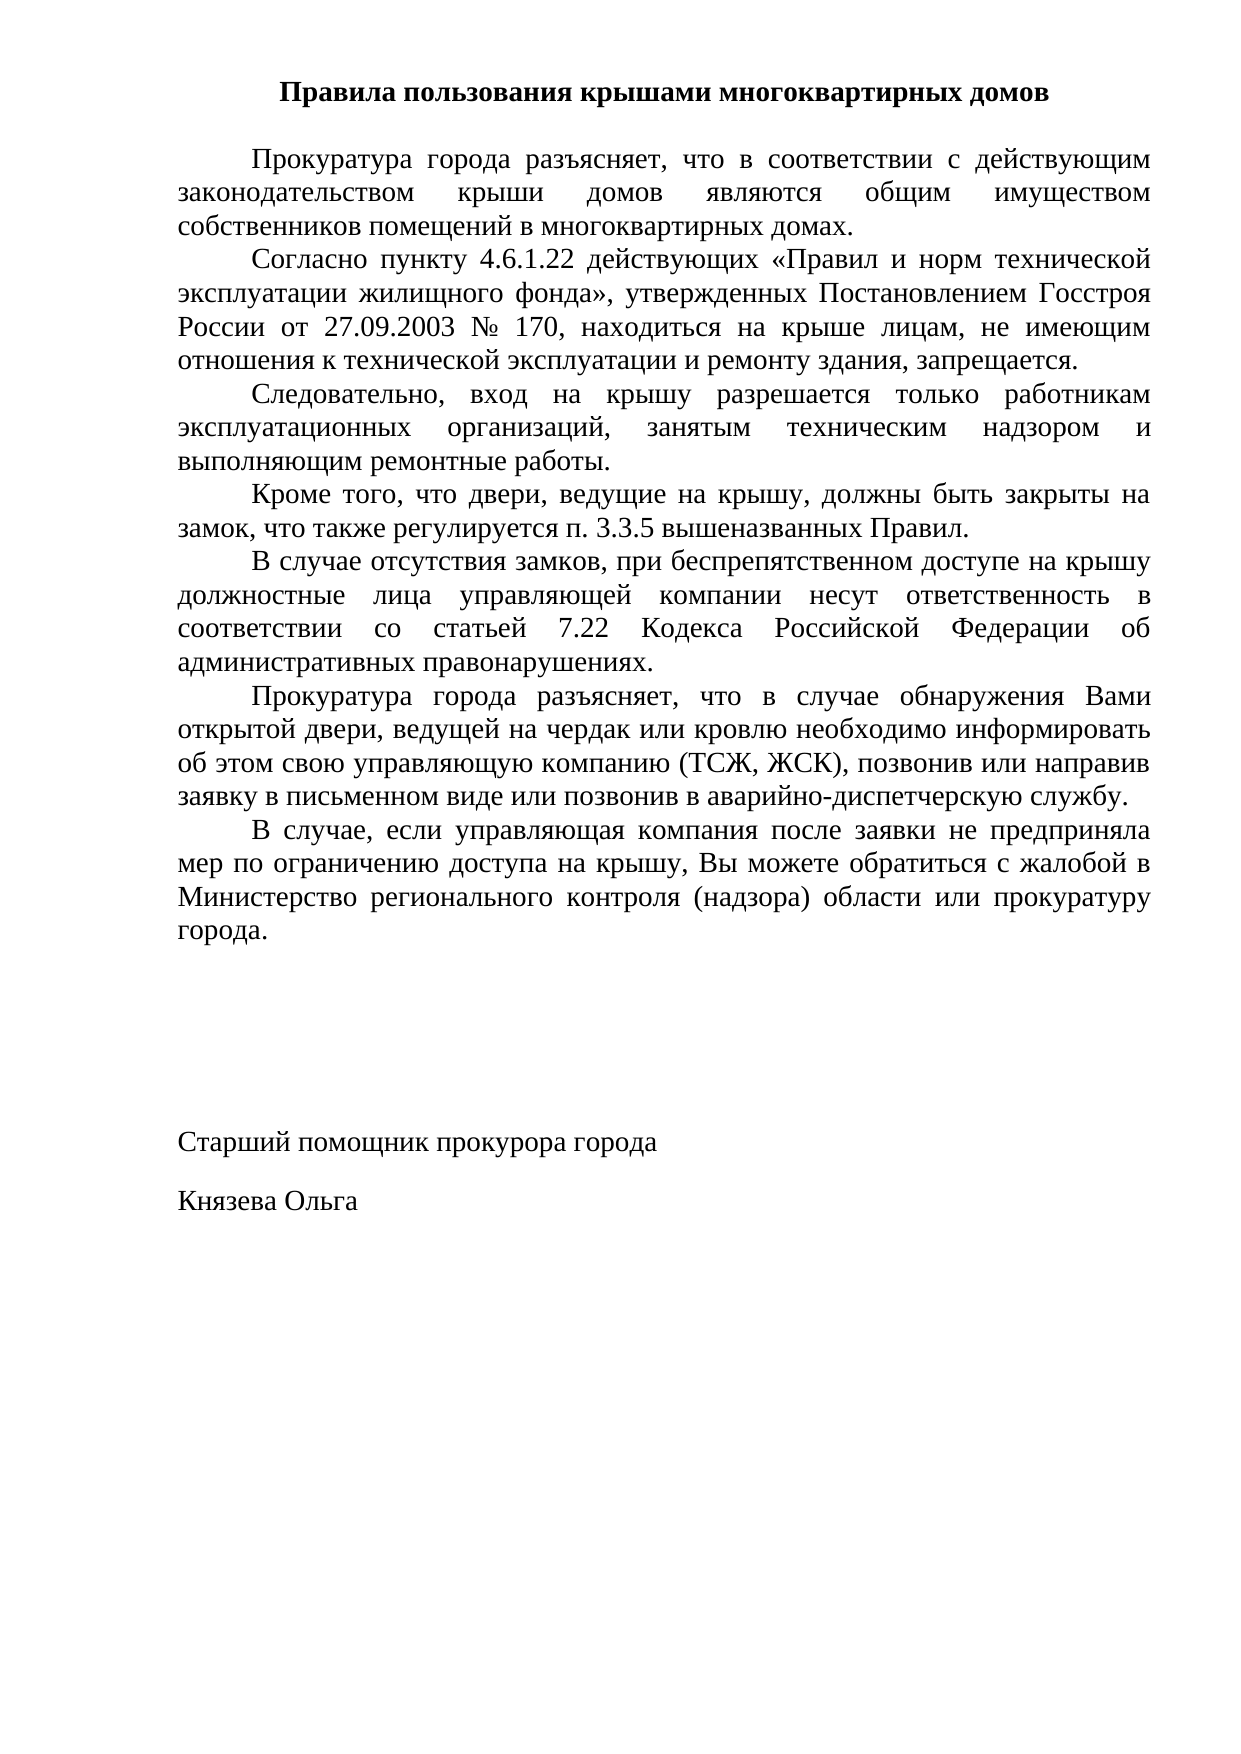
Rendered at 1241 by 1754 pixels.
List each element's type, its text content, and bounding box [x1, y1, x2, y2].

text Князева Ольга [177, 1183, 1152, 1217]
text Согласно пункту 4.6.1.22 действующих «Правил и норм технической эксплуатации жилищного фонда», утвержденных Постановлением Госстроя России от 27.09.2003 № 170, находиться на крыше лицам, не имеющим отношения к технической эксплуатации и ремонту здания, запрещается. [177, 242, 1152, 376]
text Прокуратура города разъясняет, что в случае обнаружения Вами открытой двери, ведущей на чердак или кровлю необходимо информировать об этом свою управляющую компанию (ТСЖ, ЖСК), позвонив или направив заявку в письменном виде или позвонив в аварийно-диспетчерскую службу. [177, 678, 1152, 812]
text Следовательно, вход на крышу разрешается только работникам эксплуатационных организаций, занятым техническим надзором и выполняющим ремонтные работы. [177, 376, 1152, 476]
text В случае отсутствия замков, при беспрепятственном доступе на крышу должностные лица управляющей компании несут ответственность в соответствии со статьей 7.22 Кодекса Российской Федерации об административных правонарушениях. [177, 543, 1152, 678]
text Старший помощник прокурора города [177, 1124, 1152, 1158]
text Прокуратура города разъясняет, что в соответствии с действующим законодательством крыши домов являются общим имуществом собственников помещений в многоквартирных домах. [177, 141, 1152, 242]
text Правила пользования крышами многоквартирных домов [177, 74, 1152, 107]
text Кроме того, что двери, ведущие на крышу, должны быть закрыты на замок, что также регулируется п. 3.3.5 вышеназванных Правил. [177, 476, 1152, 543]
text В случае, если управляющая компания после заявки не предприняла мер по ограничению доступа на крышу, Вы можете обратиться с жалобой в Министерство регионального контроля (надзора) области или прокуратуру города. [177, 812, 1152, 946]
